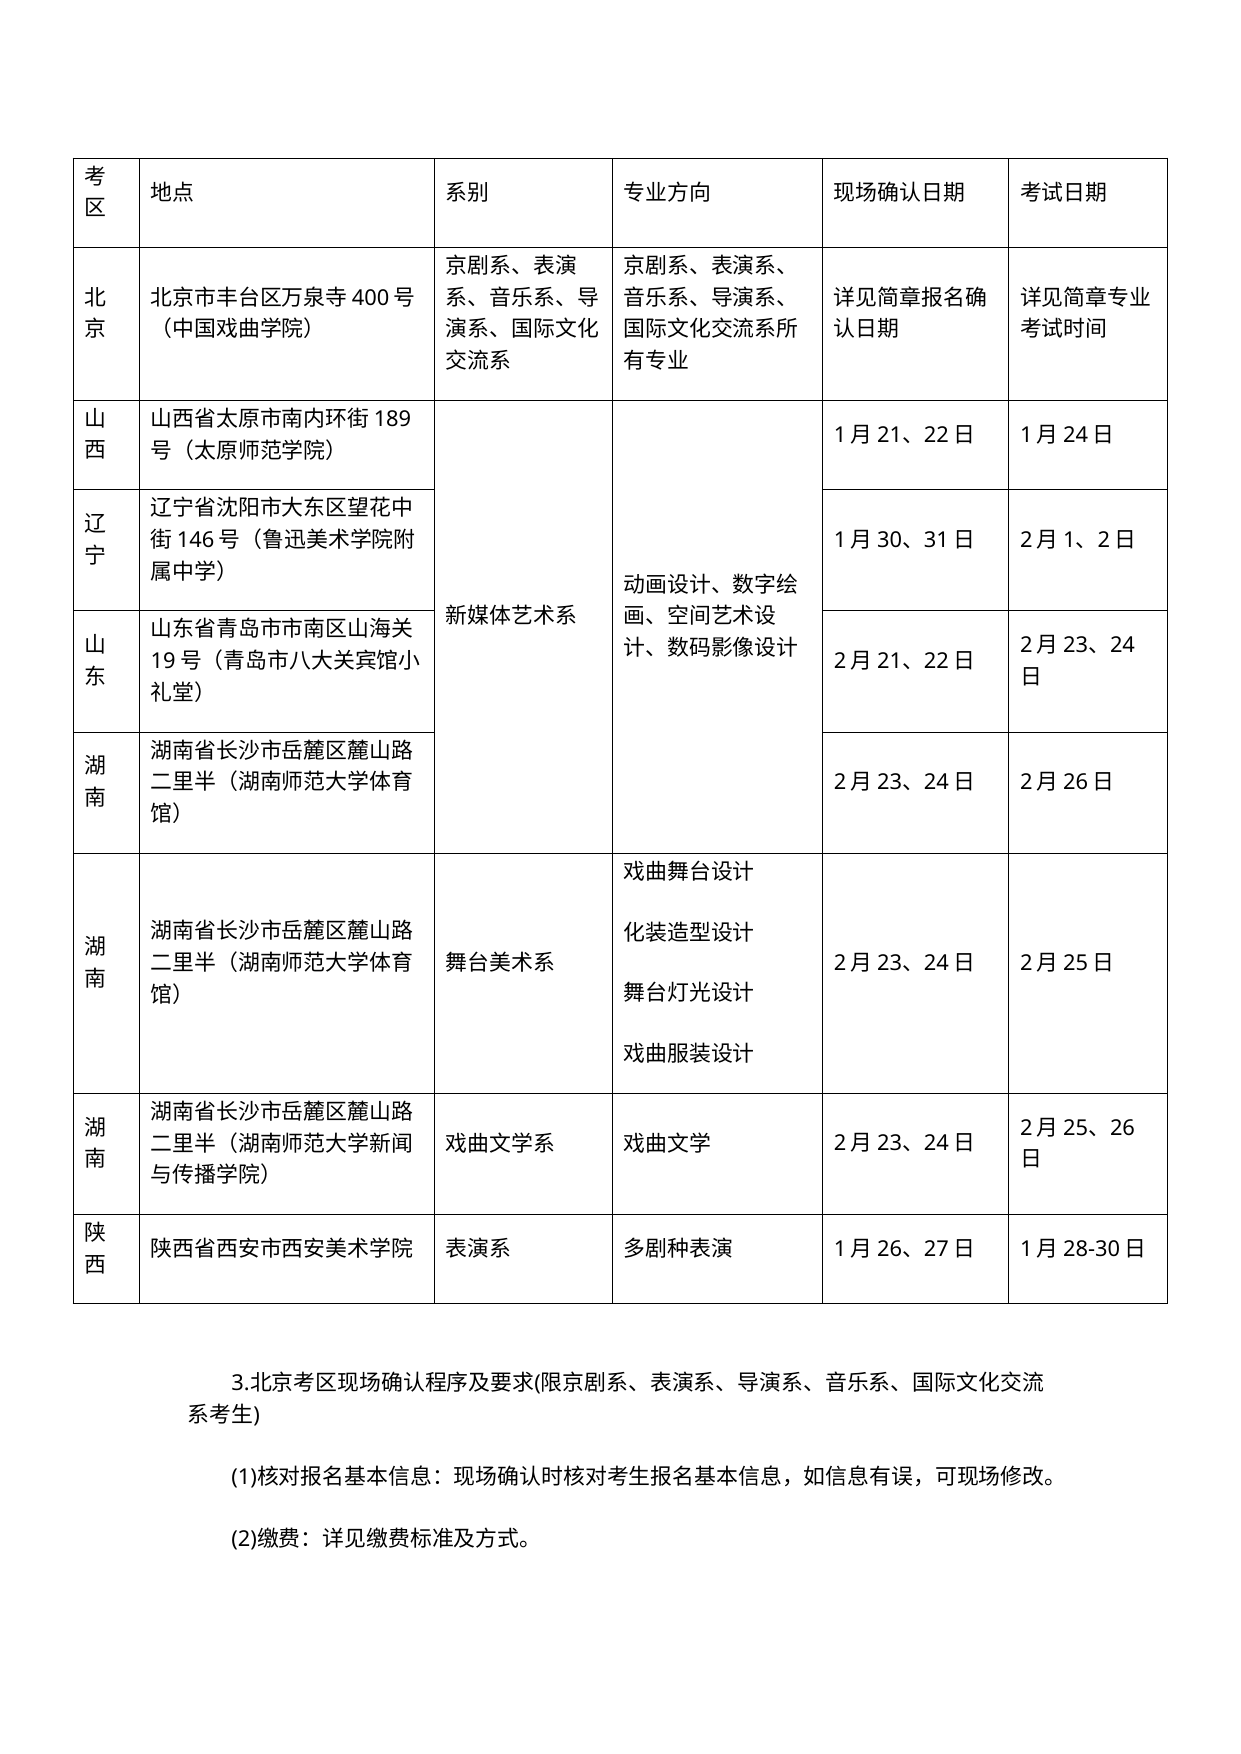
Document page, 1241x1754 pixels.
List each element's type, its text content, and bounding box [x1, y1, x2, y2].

table_cell 戏曲文学 [613, 1094, 822, 1214]
table_cell [1009, 401, 1167, 489]
text (1)核对报名基本信息：现场确认时核对考生报名基本信息，如信息有误，可现场修改。 [187, 1459, 1053, 1491]
table_cell [1009, 854, 1167, 1093]
table_cell 陕西省西安市西安美术学院 [140, 1215, 434, 1303]
table_cell 动画设计、数字绘画、空间艺术设计、数码影像设计 [613, 401, 822, 853]
table_header 专业方向 [613, 159, 822, 247]
table_cell 京剧系、表演系、音乐系、导演系、国际文化交流系所有专业 [613, 248, 822, 400]
table_cell 表演系 [435, 1215, 612, 1303]
table_cell 湖南省长沙市岳麓区麓山路二里半（湖南师范大学体育馆） [140, 733, 434, 853]
table_cell 辽宁省沈阳市大东区望花中街146号（鲁迅美术学院附属中学） [140, 490, 434, 610]
table_cell 山东省青岛市市南区山海关19号（青岛市八大关宾馆小礼堂） [140, 611, 434, 732]
table_cell 2月23、24日 [823, 854, 1008, 1093]
table_cell 湖南省长沙市岳麓区麓山路二里半（湖南师范大学新闻与传播学院） [140, 1094, 434, 1214]
table_cell 京剧系、表演系、音乐系、导演系、国际文化交流系 [435, 248, 612, 400]
table_cell 北京 [74, 248, 139, 400]
table_cell 2月1、2日 [1009, 490, 1167, 610]
table_cell 2月23、24日 [823, 733, 1008, 853]
table_cell [1009, 733, 1167, 853]
table_cell 陕西 [74, 1215, 139, 1303]
table_cell 1月21、22日 [823, 401, 1008, 489]
table_header 考区 [74, 159, 139, 247]
table_cell 山西省太原市南内环街189号（太原师范学院） [140, 401, 434, 489]
table_cell 山西 [74, 401, 139, 489]
table_cell 2月23、24日 [1009, 611, 1167, 732]
table_cell 湖南 [74, 733, 139, 853]
table_header 考试日期 [1009, 159, 1167, 247]
table_cell 1月30、31日 [823, 490, 1008, 610]
table_header 系别 [435, 159, 612, 247]
table_cell 1月28-30日 [1009, 1215, 1167, 1303]
table_cell 新媒体艺术系 [435, 401, 612, 853]
table_cell 舞台美术系 [435, 854, 612, 1093]
table_cell 1月26、27日 [823, 1215, 1008, 1303]
table_cell 多剧种表演 [613, 1215, 822, 1303]
table_cell 2月23、24日 [823, 1094, 1008, 1214]
table_cell 2月25、26日 [1009, 1094, 1167, 1214]
table_cell 戏曲舞台设计 化装造型设计 舞台灯光设计 戏曲服装设计 [613, 854, 822, 1093]
table_cell 辽宁 [74, 490, 139, 610]
table_cell 戏曲文学系 [435, 1094, 612, 1214]
table_cell 2月21、22日 [823, 611, 1008, 732]
text (2)缴费：详见缴费标准及方式。 [187, 1520, 1053, 1553]
table_cell 湖南 [74, 854, 139, 1093]
table_cell 湖南 [74, 1094, 139, 1214]
table_header 现场确认日期 [823, 159, 1008, 247]
table_cell 详见简章专业考试时间 [1009, 248, 1167, 400]
text 3.北京考区现场确认程序及要求(限京剧系、表演系、导演系、音乐系、国际文化交流系考生) [187, 1304, 1053, 1429]
table_cell 山东 [74, 611, 139, 732]
table_header 地点 [140, 159, 434, 247]
table_cell 详见简章报名确认日期 [823, 248, 1008, 400]
table_cell 北京市丰台区万泉寺400号（中国戏曲学院） [140, 248, 434, 400]
table_cell 湖南省长沙市岳麓区麓山路二里半（湖南师范大学体育馆） [140, 854, 434, 1093]
